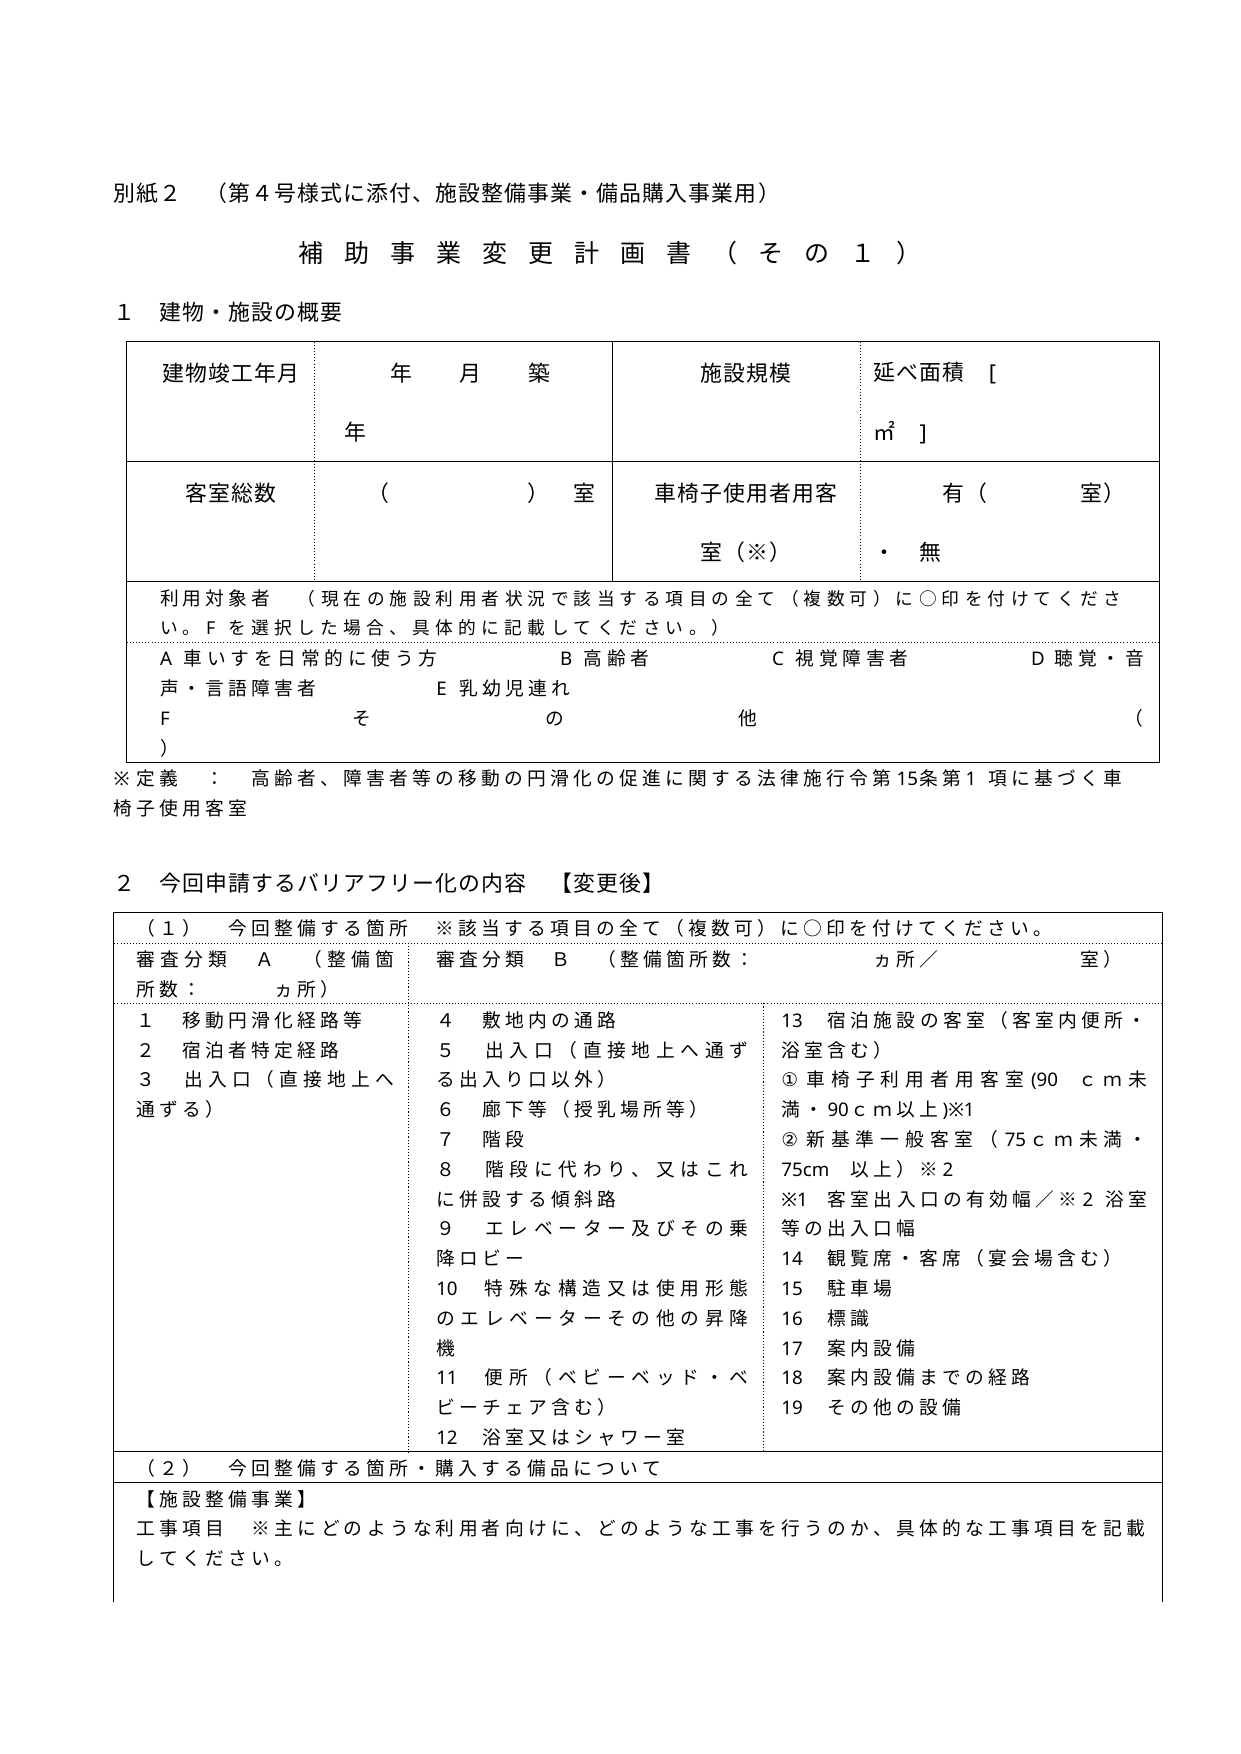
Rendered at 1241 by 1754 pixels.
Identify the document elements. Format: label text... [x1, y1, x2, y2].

table_header 年 月 築 年 [314, 342, 612, 461]
table_cell 有（ 室） ・ 無 [861, 462, 1159, 581]
table_cell A車いすを日常的に使う方 B高齢者 C視覚障害者 D聴覚・音声・言語障害者 E乳幼児連れ Fその他 （ ） [127, 642, 1159, 762]
table_cell １ 移動円滑化経路等 ２ 宿泊者特定経路 ３ 出入口（直接地上へ通ずる） [114, 1003, 409, 1451]
table_cell 車椅子使用者用客室（※） [613, 462, 861, 581]
table_header 延べ面積 [ ㎡ ] [861, 342, 1159, 461]
text 補助事業変更計画書（その１） [114, 221, 1127, 281]
table_cell ４ 敷地内の通路 ５ 出入口（直接地上へ通ずる出入り口以外） ６ 廊下等（授乳場所等） ７ 階段 ８ 階段に代わり、又はこれに併設する傾斜路 ９ エレベーター及びその乗降ロビー 10 特殊な構造又は使用形態のエレベーターその他の昇降機 11 便所（ベビーベッド・ベビーチェア含む） 12 浴室又はシャワー室 [409, 1003, 763, 1451]
text 別紙２ （第４号様式に添付、施設整備事業・備品購入事業用） [114, 162, 1127, 221]
table_cell 13 宿泊施設の客室（客室内便所・浴室含む） ①車椅子利用者用客室(90ｃｍ未満・90ｃｍ以上)※1 ②新基準一般客室（75ｃｍ未満・75cm以上）※2 ※1 客室出入口の有効幅／※2 浴室等の出入口幅 14 観覧席・客席（宴会場含む） 15 駐車場 16 標識 17 案内設備 18 案内設備までの経路 19 その他の設備 [763, 1003, 1162, 1451]
text ２ 今回申請するバリアフリー化の内容 【変更後】 [114, 852, 1127, 912]
table_cell （ ） 室 [314, 462, 612, 581]
text ※定義 ： 高齢者、障害者等の移動の円滑化の促進に関する法律施行令第15条第1項に基づく車椅子使用客室 [114, 763, 1127, 822]
table_cell 審査分類 Ａ （整備箇所数： ヵ所） [114, 943, 409, 1003]
table_header 施設規模 [613, 342, 861, 461]
table_cell 利用対象者 （現在の施設利用者状況で該当する項目の全て（複数可）に○印を付けてください。Fを選択した場合、具体的に記載してください。） [127, 582, 1159, 642]
table_header 建物竣工年月 [127, 342, 314, 461]
table_cell 客室総数 [127, 462, 314, 581]
table_cell 今回整備する箇所・購入する備品について [114, 1452, 1162, 1482]
text １ 建物・施設の概要 [114, 281, 1127, 341]
table_cell 審査分類 Ｂ （整備箇所数： ヵ所／ 室） [409, 943, 1162, 1003]
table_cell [114, 1483, 1162, 1602]
table_header 今回整備する箇所 ※該当する項目の全て（複数可）に○印を付けてください。 [114, 913, 1162, 943]
